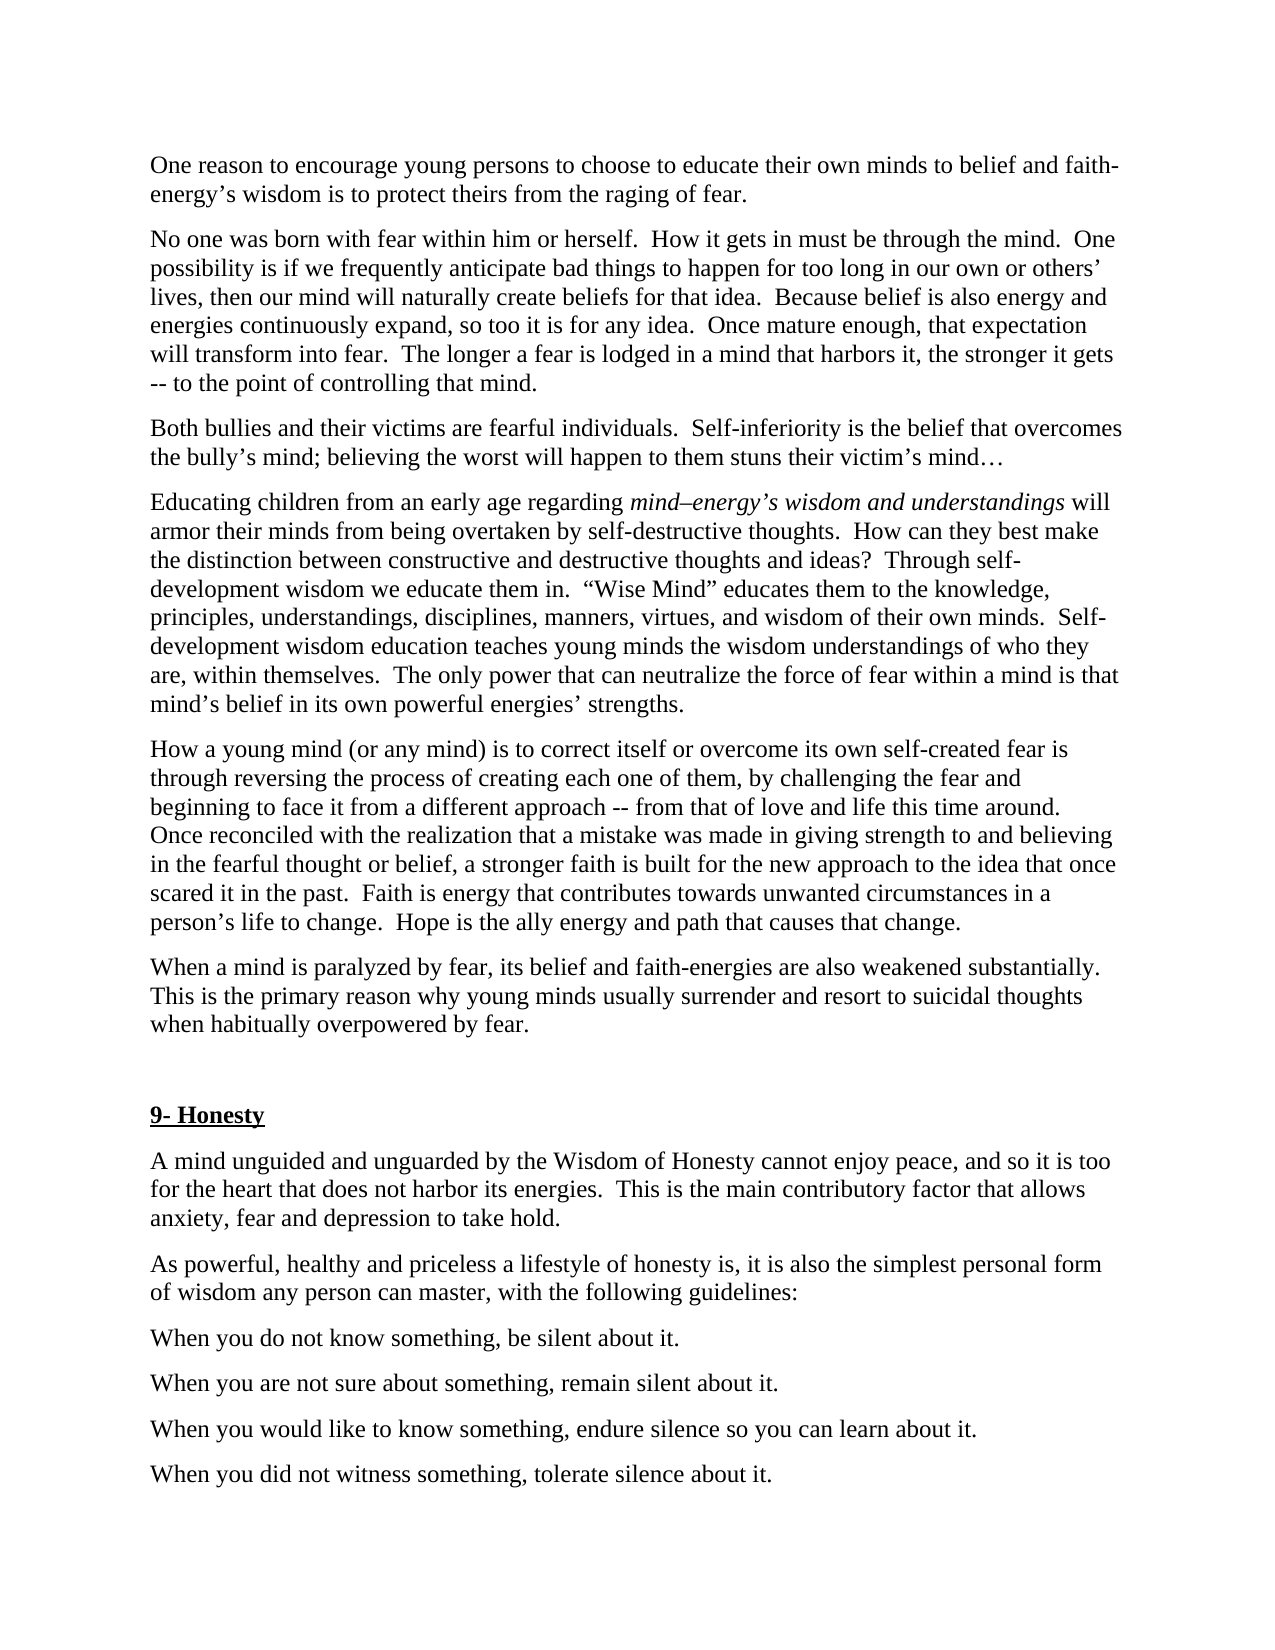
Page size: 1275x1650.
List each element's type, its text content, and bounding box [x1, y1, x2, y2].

text When you did not witness something, tolerate silence about it. [150, 1459, 1125, 1488]
text Educating children from an early age regarding mind–energy’s wisdom and understandings will armor their minds from being overtaken by self-destructive thoughts. How can they best make the distinction between constructive and destructive thoughts and ideas? Through self-development wisdom we educate them in. “Wise Mind” educates them to the knowledge, principles, understandings, disciplines, manners, virtues, and wisdom of their own minds. Self-development wisdom education teaches young minds the wisdom understandings of who they are, within themselves. The only power that can neutralize the force of fear within a mind is that mind’s belief in its own powerful energies’ strengths. [150, 487, 1125, 717]
text How a young mind (or any mind) is to correct itself or overcome its own self-created fear is through reversing the process of creating each one of them, by challenging the fear and beginning to face it from a different approach -- from that of love and life this time around. Once reconciled with the realization that a mistake was made in giving strength to and believing in the fearful thought or belief, a stronger faith is built for the new approach to the idea that once scared it in the past. Faith is energy that contributes towards unwanted circumstances in a person’s life to change. Hope is the ally energy and path that causes that change. [150, 734, 1125, 935]
text 9- Honesty [150, 1100, 1125, 1129]
text When you would like to know something, endure silence so you can learn about it. [150, 1414, 1125, 1442]
text When a mind is paralyzed by fear, its belief and faith-energies are also weakened substantially. This is the primary reason why young minds usually surrender and resort to suicidal thoughts when habitually overpowered by fear. [150, 952, 1125, 1038]
text No one was born with fear within him or herself. How it gets in must be through the mind. One possibility is if we frequently anticipate bad things to happen for too long in our own or others’ lives, then our mind will naturally create beliefs for that idea. Because belief is also energy and energies continuously expand, so too it is for any idea. Once mature enough, that expectation will transform into fear. The longer a fear is lodged in a mind that harbors it, the stronger it gets -- to the point of controlling that mind. [150, 224, 1125, 397]
text When you are not sure about something, remain silent about it. [150, 1368, 1125, 1397]
text A mind unguided and unguarded by the Wisdom of Honesty cannot enjoy peace, and so it is too for the heart that does not harbor its energies. This is the main contributory factor that allows anxiety, fear and depression to take hold. [150, 1146, 1125, 1232]
text When you do not know something, be silent about it. [150, 1323, 1125, 1352]
text As powerful, healthy and priceless a lifestyle of honesty is, it is also the simplest personal form of wisdom any person can master, with the following guidelines: [150, 1249, 1125, 1306]
text Both bullies and their victims are fearful individuals. Self-inferiority is the belief that overcomes the bully’s mind; believing the worst will happen to them stuns their victim’s mind… [150, 413, 1125, 471]
text One reason to encourage young persons to choose to educate their own minds to belief and faith-energy’s wisdom is to protect theirs from the raging of fear. [150, 150, 1125, 207]
